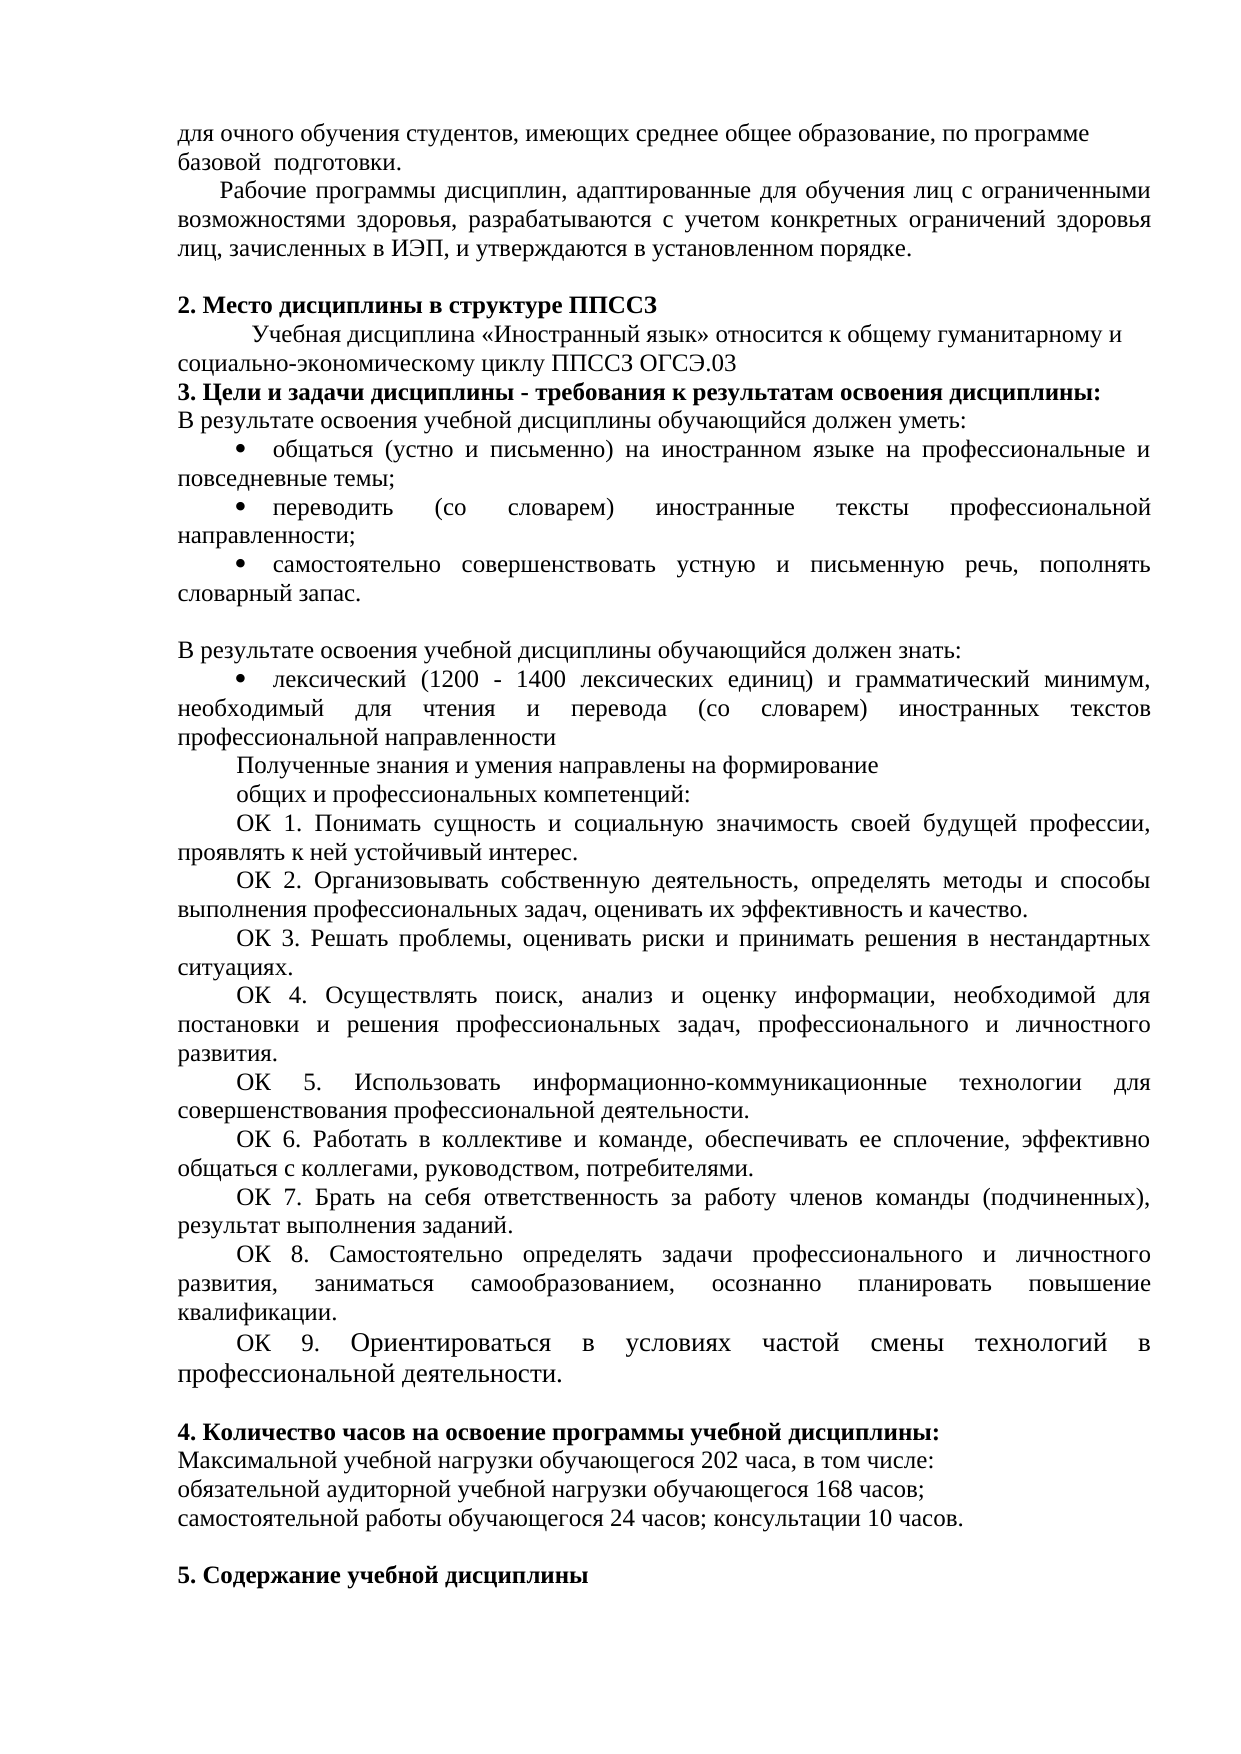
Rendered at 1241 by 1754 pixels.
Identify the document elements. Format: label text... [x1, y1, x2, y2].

text Рабочие программы дисциплин, адаптированные для обучения лиц с ограниченными возможностями здоровья, разрабатываются с учетом конкретных ограничений здоровья лиц, зачисленных в ИЭП, и утверждаются в установленном порядке. [177, 176, 1152, 262]
text ОК 1. Понимать сущность и социальную значимость своей будущей профессии, проявлять к ней устойчивый интерес. [177, 808, 1152, 866]
text 2. Место дисциплины в структуре ППССЗ [177, 291, 1152, 319]
text Полученные знания и умения направлены на формирование [177, 751, 1152, 779]
text 3. Цели и задачи дисциплины - требования к результатам освоения дисциплины: [177, 377, 1152, 406]
text для очного обучения студентов, имеющих среднее общее образование, по программе базовой подготовки. [177, 118, 1152, 176]
list самостоятельно совершенствовать устную и письменную речь, пополнять словарный запас. [177, 549, 1152, 607]
text самостоятельной работы обучающегося 24 часов; консультации 10 часов. [177, 1503, 1152, 1532]
text ОК 6. Работать в коллективе и команде, обеспечивать ее сплочение, эффективно общаться с коллегами, руководством, потребителями. [177, 1124, 1152, 1182]
text ОК 8. Самостоятельно определять задачи профессионального и личностного развития, заниматься самообразованием, осознанно планировать повышение квалификации. [177, 1239, 1152, 1326]
text Максимальной учебной нагрузки обучающегося 202 часа, в том числе: [177, 1445, 1152, 1474]
text ОК 5. Использовать информационно-коммуникационные технологии для совершенствования профессиональной деятельности. [177, 1067, 1152, 1124]
text ОК 7. Брать на себя ответственность за работу членов команды (подчиненных), результат выполнения заданий. [177, 1182, 1152, 1239]
text В результате освоения учебной дисциплины обучающийся должен знать: [177, 636, 1152, 664]
text ОК 3. Решать проблемы, оценивать риски и принимать решения в нестандартных ситуациях. [177, 923, 1152, 981]
text ОК 2. Организовывать собственную деятельность, определять методы и способы выполнения профессиональных задач, оценивать их эффективность и качество. [177, 866, 1152, 923]
text общих и профессиональных компетенций: [177, 779, 1152, 808]
text 5. Содержание учебной дисциплины [177, 1560, 1152, 1589]
text 4. Количество часов на освоение программы учебной дисциплины: [177, 1417, 1152, 1445]
list общаться (устно и письменно) на иностранном языке на профессиональные и повседневные темы; [177, 434, 1152, 492]
list лексический (1200 - 1400 лексических единиц) и грамматический минимум, необходимый для чтения и перевода (со словарем) иностранных текстов профессиональной направленности [177, 664, 1152, 751]
text Учебная дисциплина «Иностранный язык» относится к общему гуманитарному и социально-экономическому циклу ППССЗ ОГСЭ.03 [177, 319, 1152, 377]
text ОК 4. Осуществлять поиск, анализ и оценку информации, необходимой для постановки и решения профессиональных задач, профессионального и личностного развития. [177, 981, 1152, 1067]
text обязательной аудиторной учебной нагрузки обучающегося 168 чаcов; [177, 1474, 1152, 1503]
text В результате освоения учебной дисциплины обучающийся должен уметь: [177, 406, 1152, 434]
list переводить (со словарем) иностранные тексты профессиональной направленности; [177, 492, 1152, 549]
text ОК 9. Ориентироваться в условиях частой смены технологий в профессиональной деятельности. [177, 1326, 1152, 1388]
